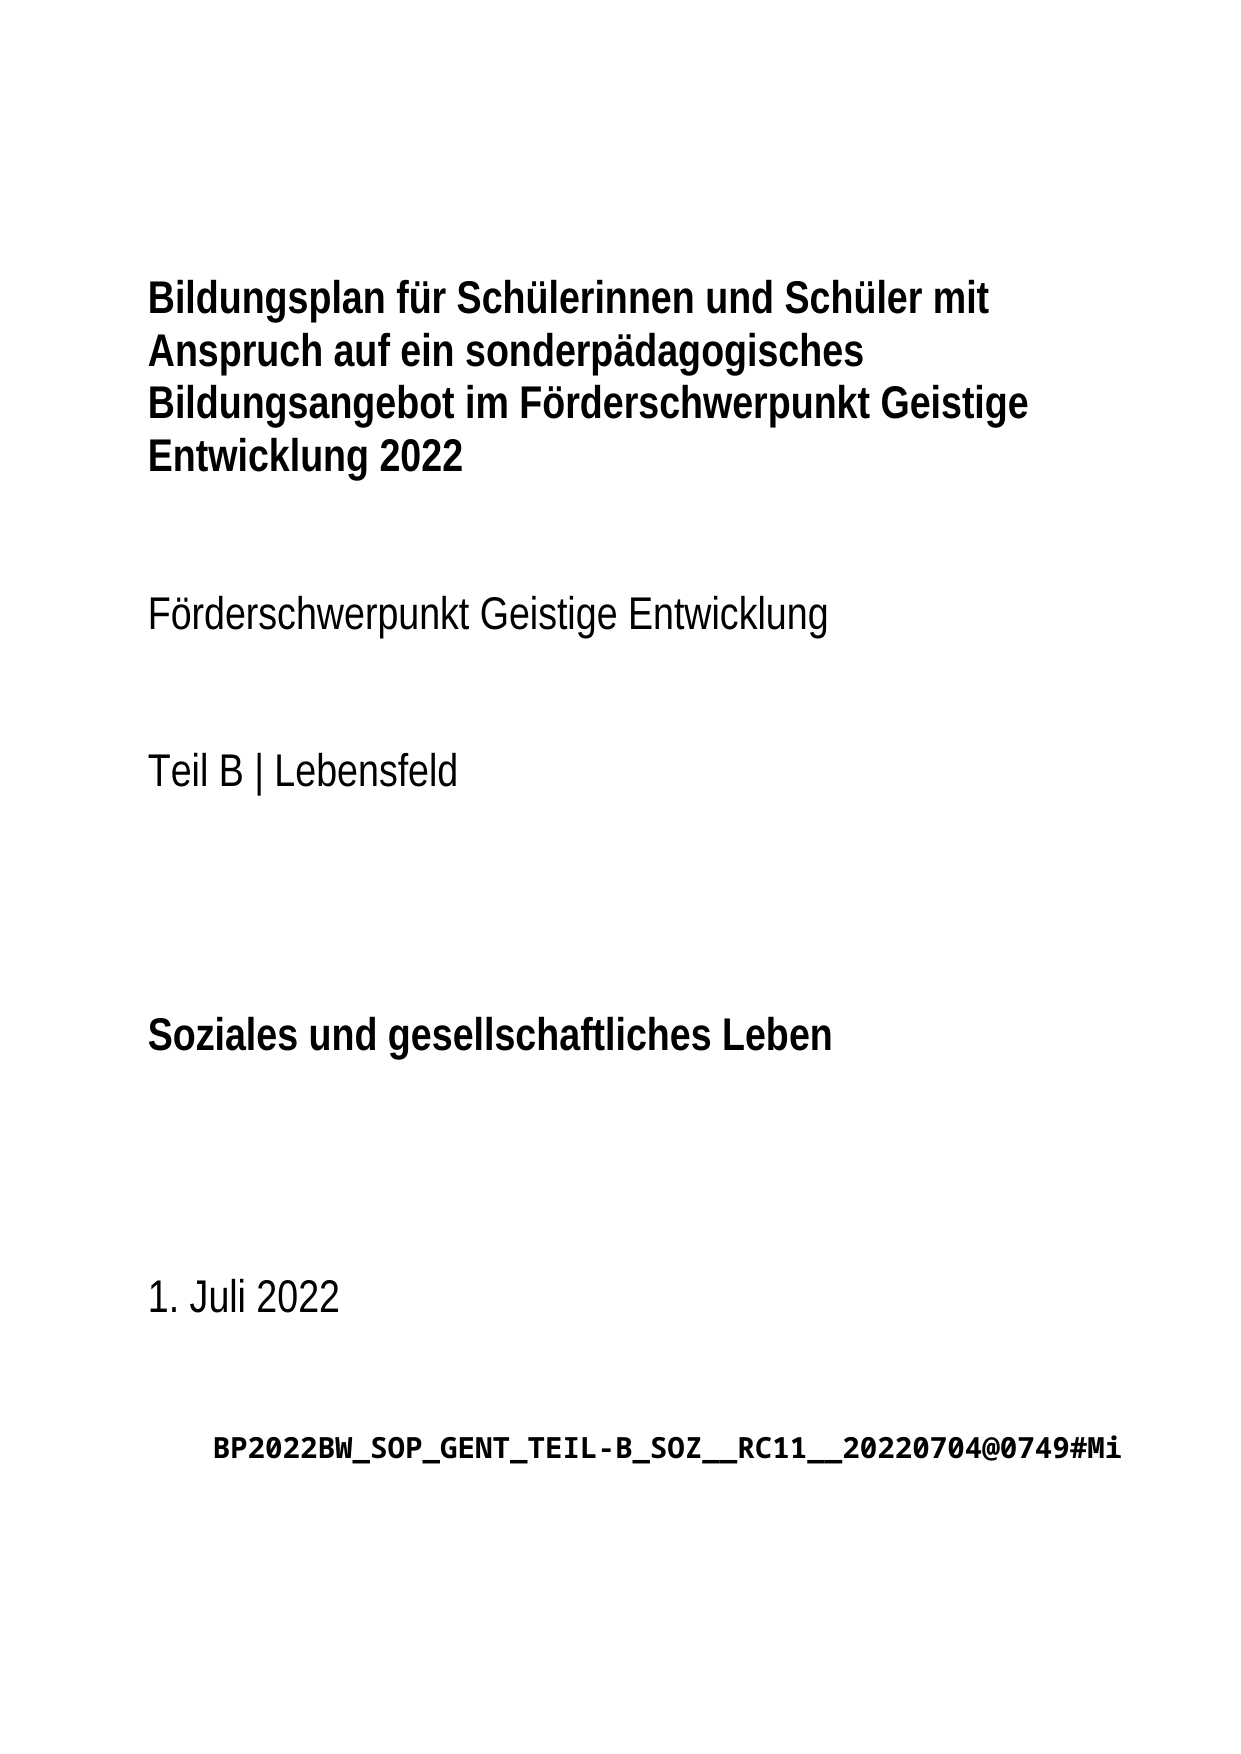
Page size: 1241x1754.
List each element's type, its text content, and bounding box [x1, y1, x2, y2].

text BP2022BW_SOP_GENT_TEIL-B_SOZ__RC11__20220704@0749#Mi [148, 1428, 1122, 1467]
text Soziales und gesellschaftliches Leben [148, 1007, 1122, 1059]
text Förderschwerpunkt Geistige Entwicklung [148, 586, 1122, 639]
text Teil B | Lebensfeld [148, 744, 1122, 797]
text 1. Juli 2022 [148, 1270, 1122, 1323]
text Bildungsplan für Schülerinnen und Schüler mit Anspruch auf ein sonderpädagogisches Bildungsangebot im Förderschwerpunkt Geistige Entwicklung 2022 [148, 271, 1122, 481]
